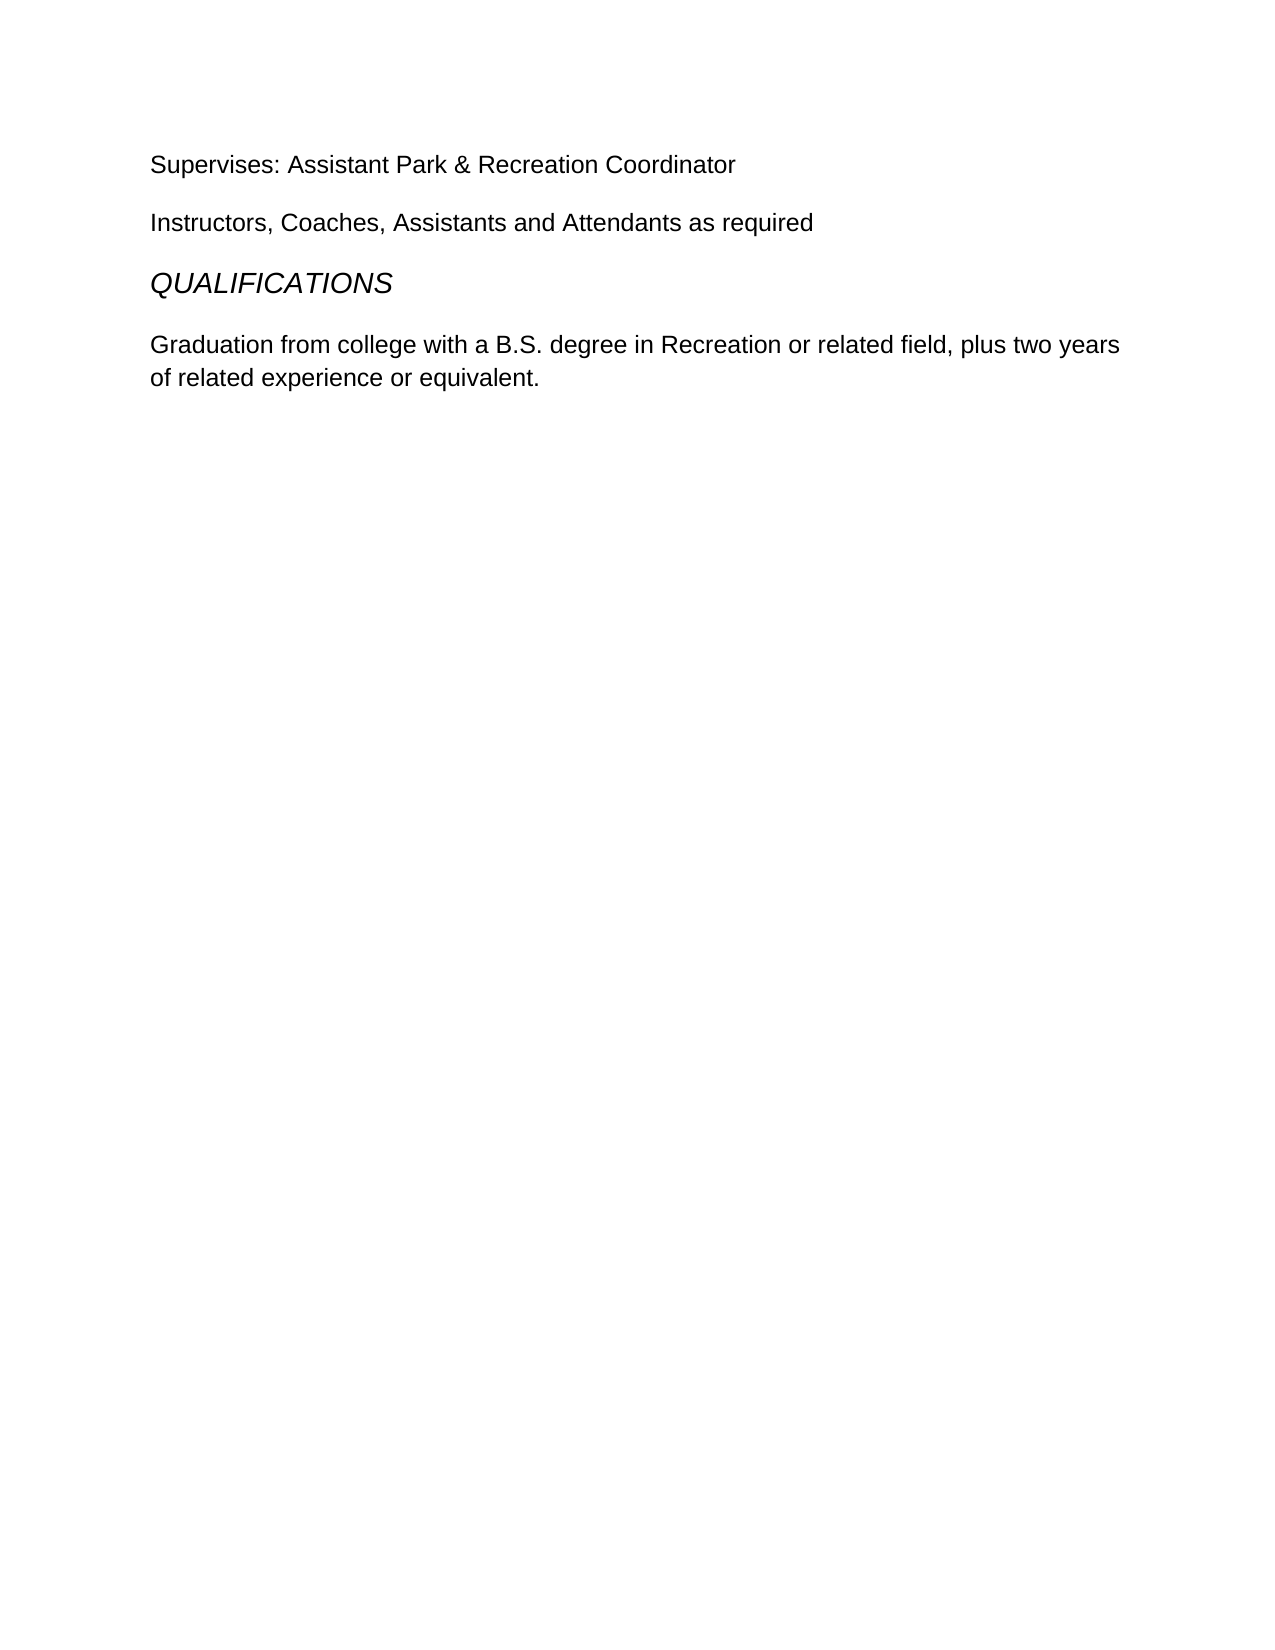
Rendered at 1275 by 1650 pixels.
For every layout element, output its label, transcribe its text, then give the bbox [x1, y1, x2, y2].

text QUALIFICATIONS [150, 266, 1125, 299]
text Graduation from college with a B.S. degree in Recreation or related field, plus two years of related experience or equivalent. [150, 329, 1125, 391]
text Supervises: Assistant Park & Recreation Coordinator [150, 150, 1125, 179]
text Instructors, Coaches, Assistants and Attendants as required [150, 208, 1125, 237]
